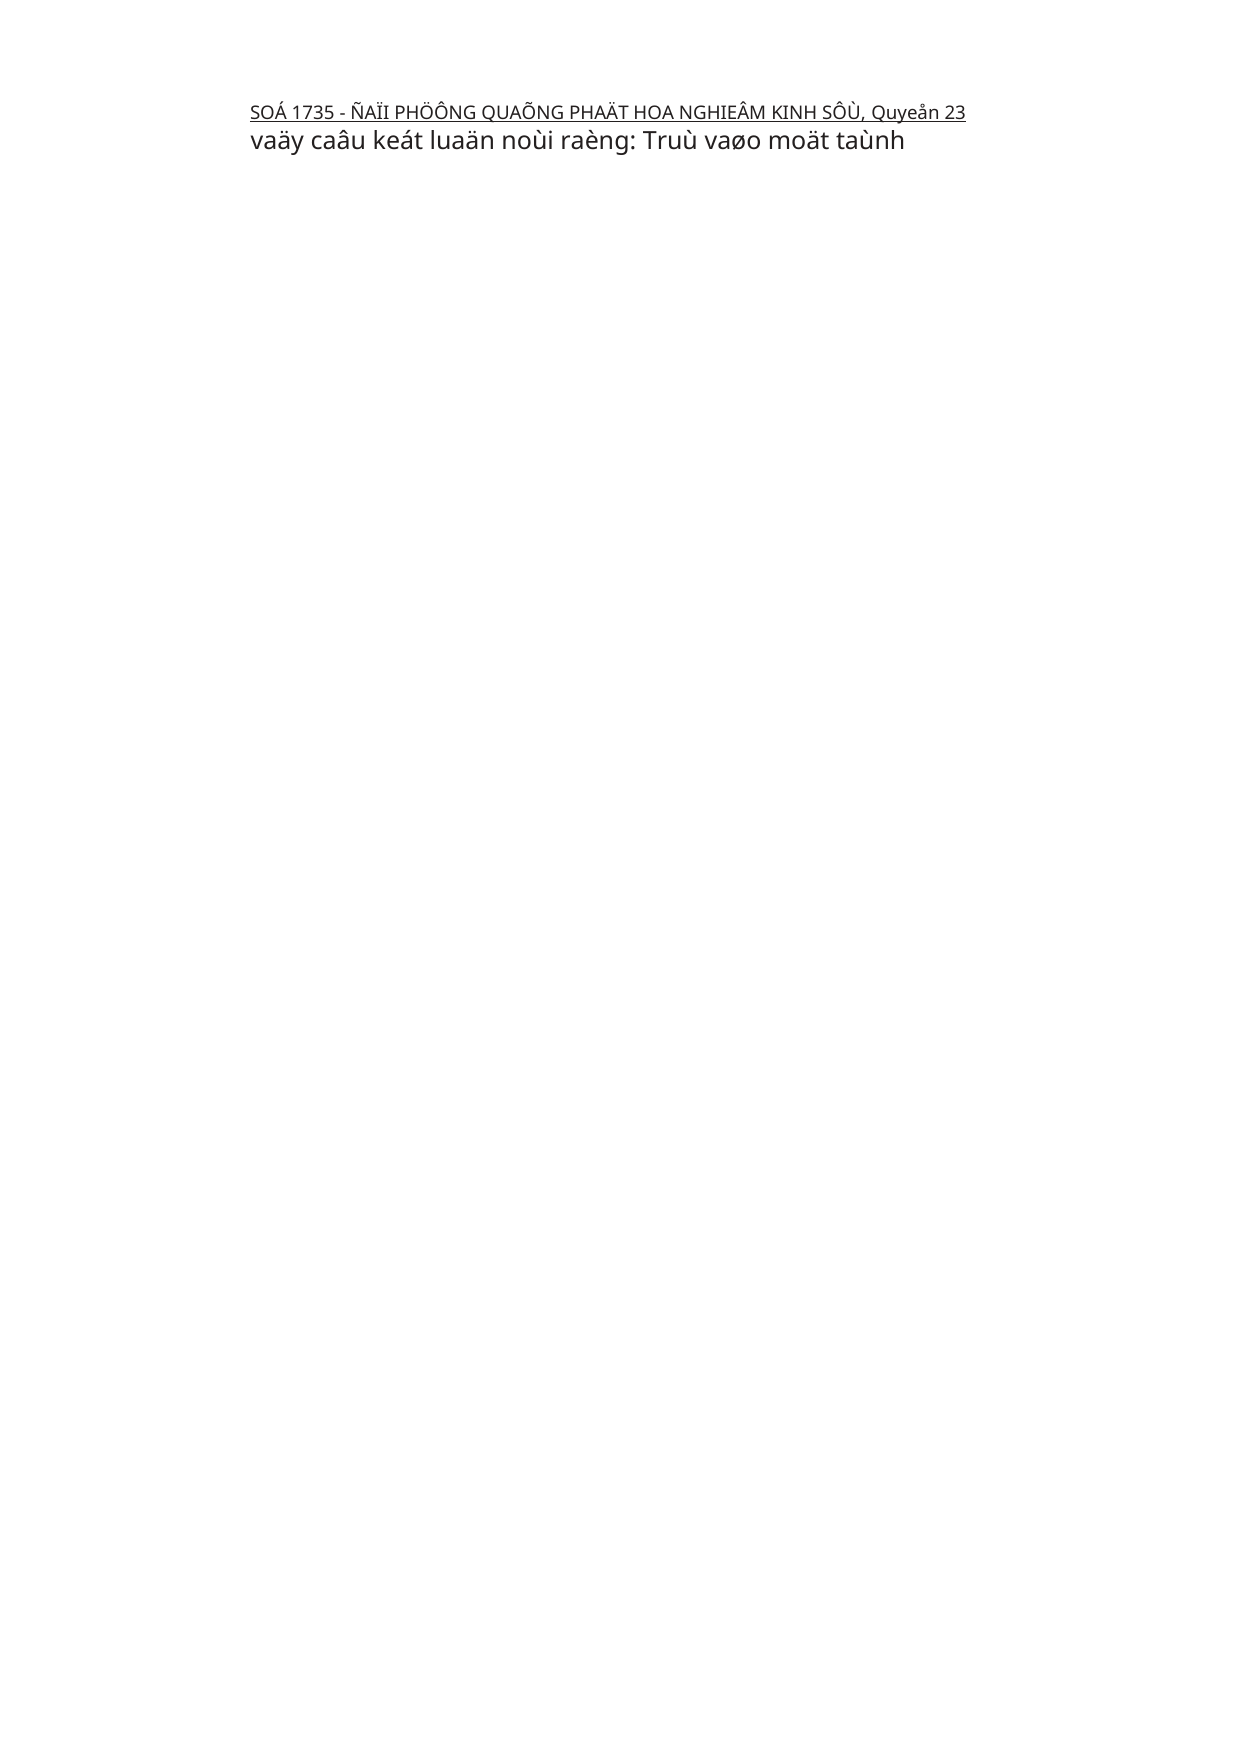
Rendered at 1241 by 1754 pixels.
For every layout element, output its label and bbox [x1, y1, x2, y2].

text [250, 125, 990, 156]
